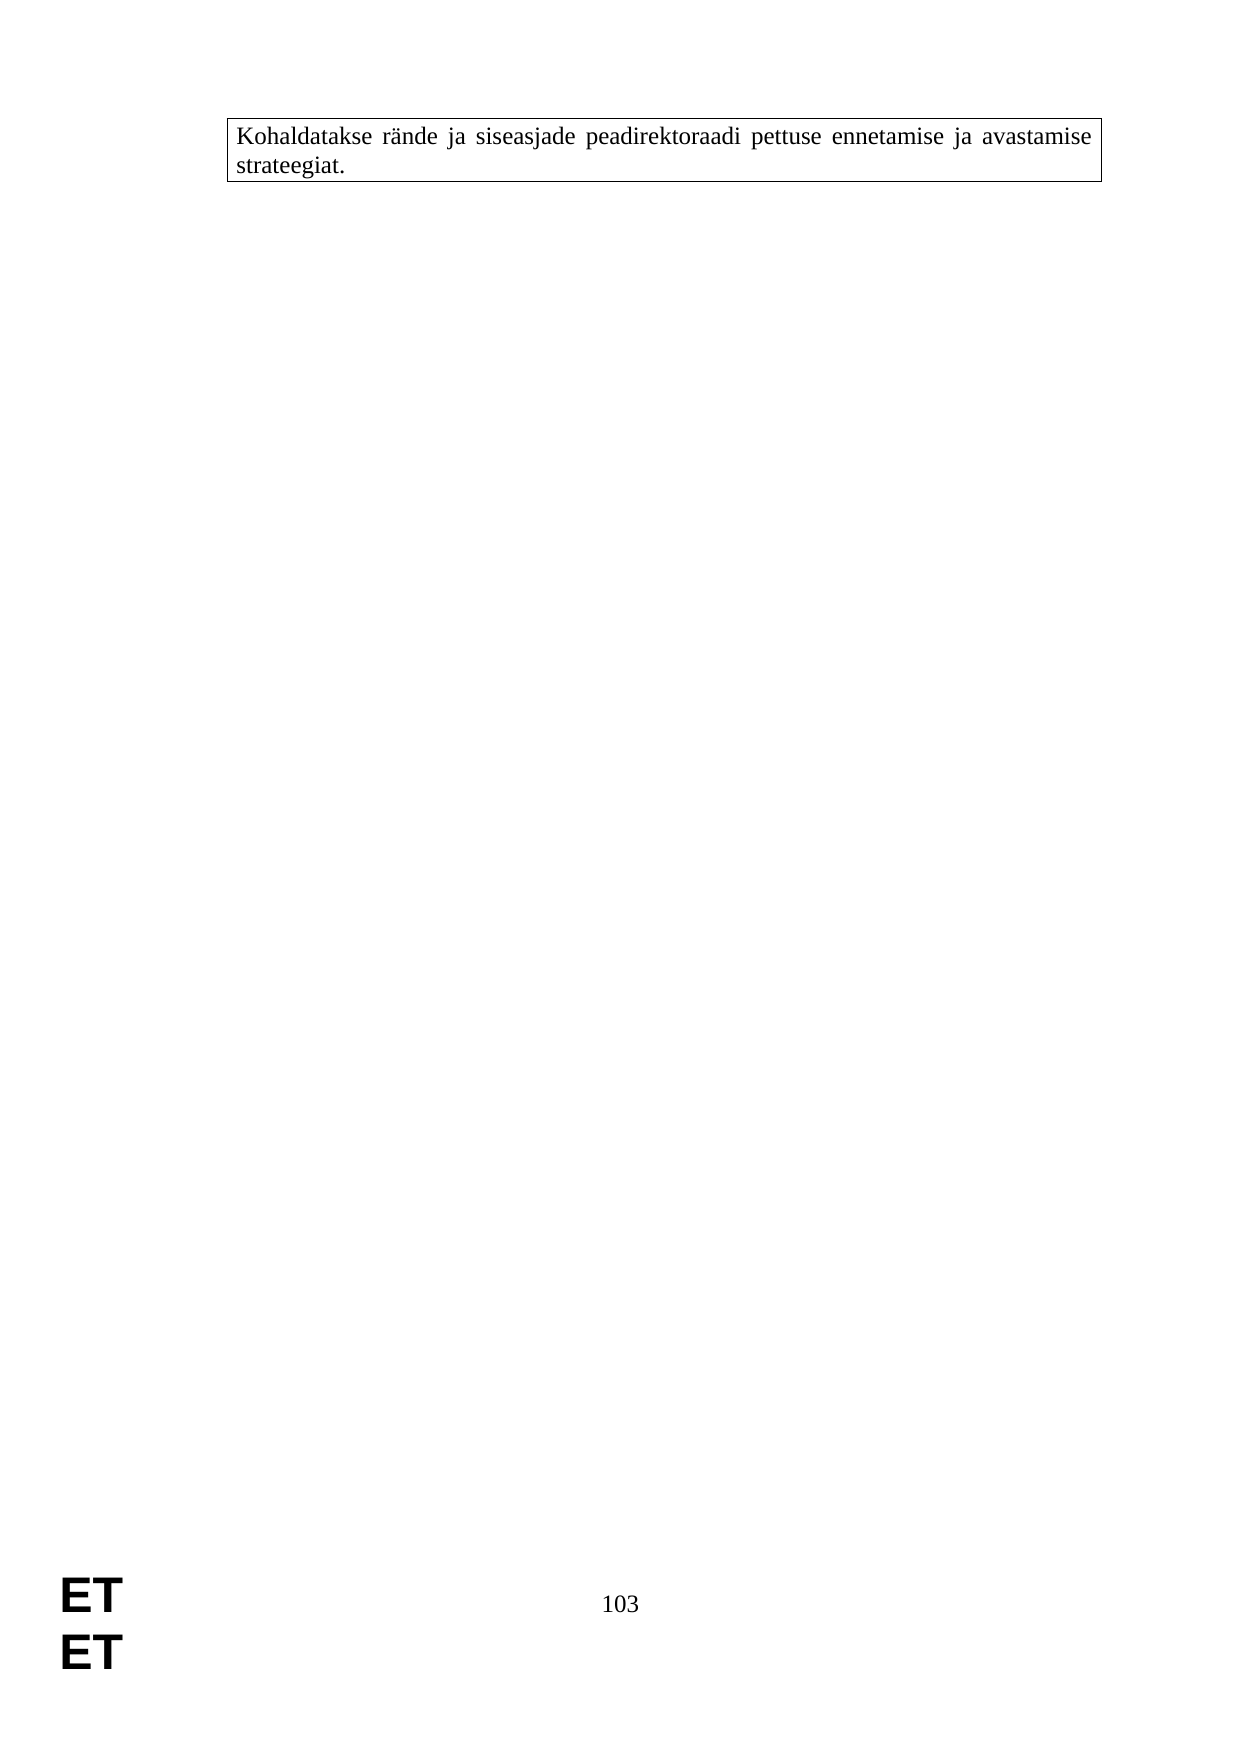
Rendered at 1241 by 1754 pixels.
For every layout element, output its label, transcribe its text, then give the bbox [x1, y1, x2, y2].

text Kohaldatakse rände ja siseasjade peadirektoraadi pettuse ennetamise ja avastamise strateegiat. [228, 119, 1101, 181]
